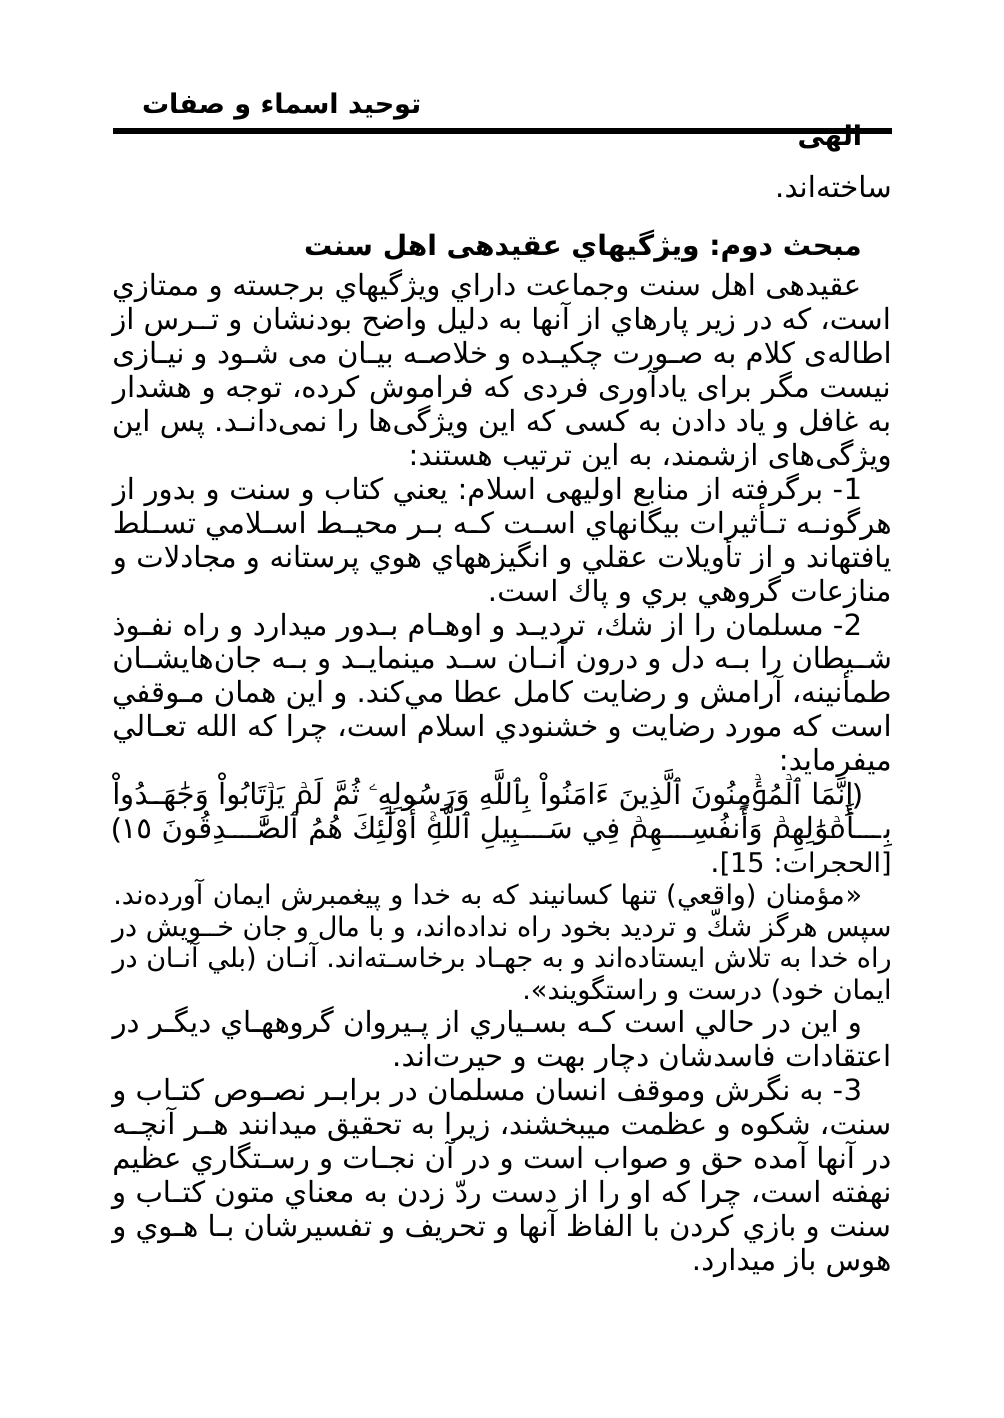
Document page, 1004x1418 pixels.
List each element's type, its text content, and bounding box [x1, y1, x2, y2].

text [112, 170, 892, 204]
text 2- مسلمان را از شك، ترديد و اوهام بدور مي‏دارد و راه نفوذ شيطان را به دل و درون آنان سد مي‏نمايد و به جان‌هايشان طمأنينه، آرامش و رضايت كامل عطا مي‌كند. و اين همان موقفي است كه مورد رضايت و خشنودي اسلام است، چرا كه الله تعالي مي‏فرمايد: [112, 608, 892, 778]
text 3- به نگرش وموقف انسان مسلمان در برابر نصوص كتاب و سنت، شكوه و عظمت مي‏بخشند، زيرا به تحقيق مي‏دانند هر آنچه در آنها آمده حق و صواب است و در آن نجات و رستگاري عظيم نهفته است، چرا كه او را از دست ردّ زدن به معناي متون كتاب و سنت و بازي كردن با الفاظ آنها و تحريف و تفسيرشان با هوي و هوس باز مي‏دارد. [112, 1074, 892, 1277]
text «مؤمنان (واقعي) تنها كسانيند كه به خدا و پيغمبرش ايمان آورده‌ند. سپس هرگز شكّ و ترديد بخود راه نداده‌اند، و با مال و جان خويش در راه خدا به تلاش ايستاده‌اند و به جهاد برخاسته‌اند. آنان (بلي آنان در ايمان خود) درست و راستگويند». [112, 879, 892, 1006]
text 1- برگرفته از منابع اوليه‏ی اسلام: يعني كتاب و سنت و بدور از هرگونه تأثيرات بيگانه‏اي است كه بر محيط اسلامي تسلط يافته‏اند و از تأويلات عقلي و انگيزه‏هاي هوي پرستانه و مجادلات و منازعات گروهي بري و پاك است. [112, 472, 892, 608]
text مبحث دوم: ويژگي‏هاي عقيده‏ی اهل سنت [112, 229, 862, 262]
text ﴿إِنَّمَا ٱلۡمُؤۡمِنُونَ ٱلَّذِينَ ءَامَنُواْ بِٱللَّهِ وَرَسُولِهِۦ ثُمَّ لَمۡ يَرۡتَابُواْ وَجَٰهَدُواْ بِأَمۡوَٰلِهِمۡ وَأَنفُسِهِمۡ فِي سَبِيلِ ٱللَّهِۚ أُوْلَٰٓئِكَ هُمُ ٱلصَّٰدِقُونَ ١٥﴾ [الحجرات: 15]. [112, 778, 892, 879]
text عقيده‏ی اهل سنت وجماعت داراي ويژگي‏هاي برجسته و ممتازي است، كه در زير پاره‏اي از آنها به دلیل واضح بودنشان و ترس از اطاله‌ی کلام به صورت چكيده و خلاصه بیان می شود و نیازی نیست مگر برای یادآوری فردی که فراموش کرده، توجه و هشدار به غافل و یاد دادن به کسی که این ویژگی‌ها را نمی‌داند. پس این ویژگی‌های ازشمند، به این ترتیب هستند: [112, 268, 892, 472]
text و اين در حالي است كه بسياري از پيروان گروههاي ديگر در اعتقادات فاسدشان دچار بهت و حيرت‌اند. [112, 1006, 892, 1074]
